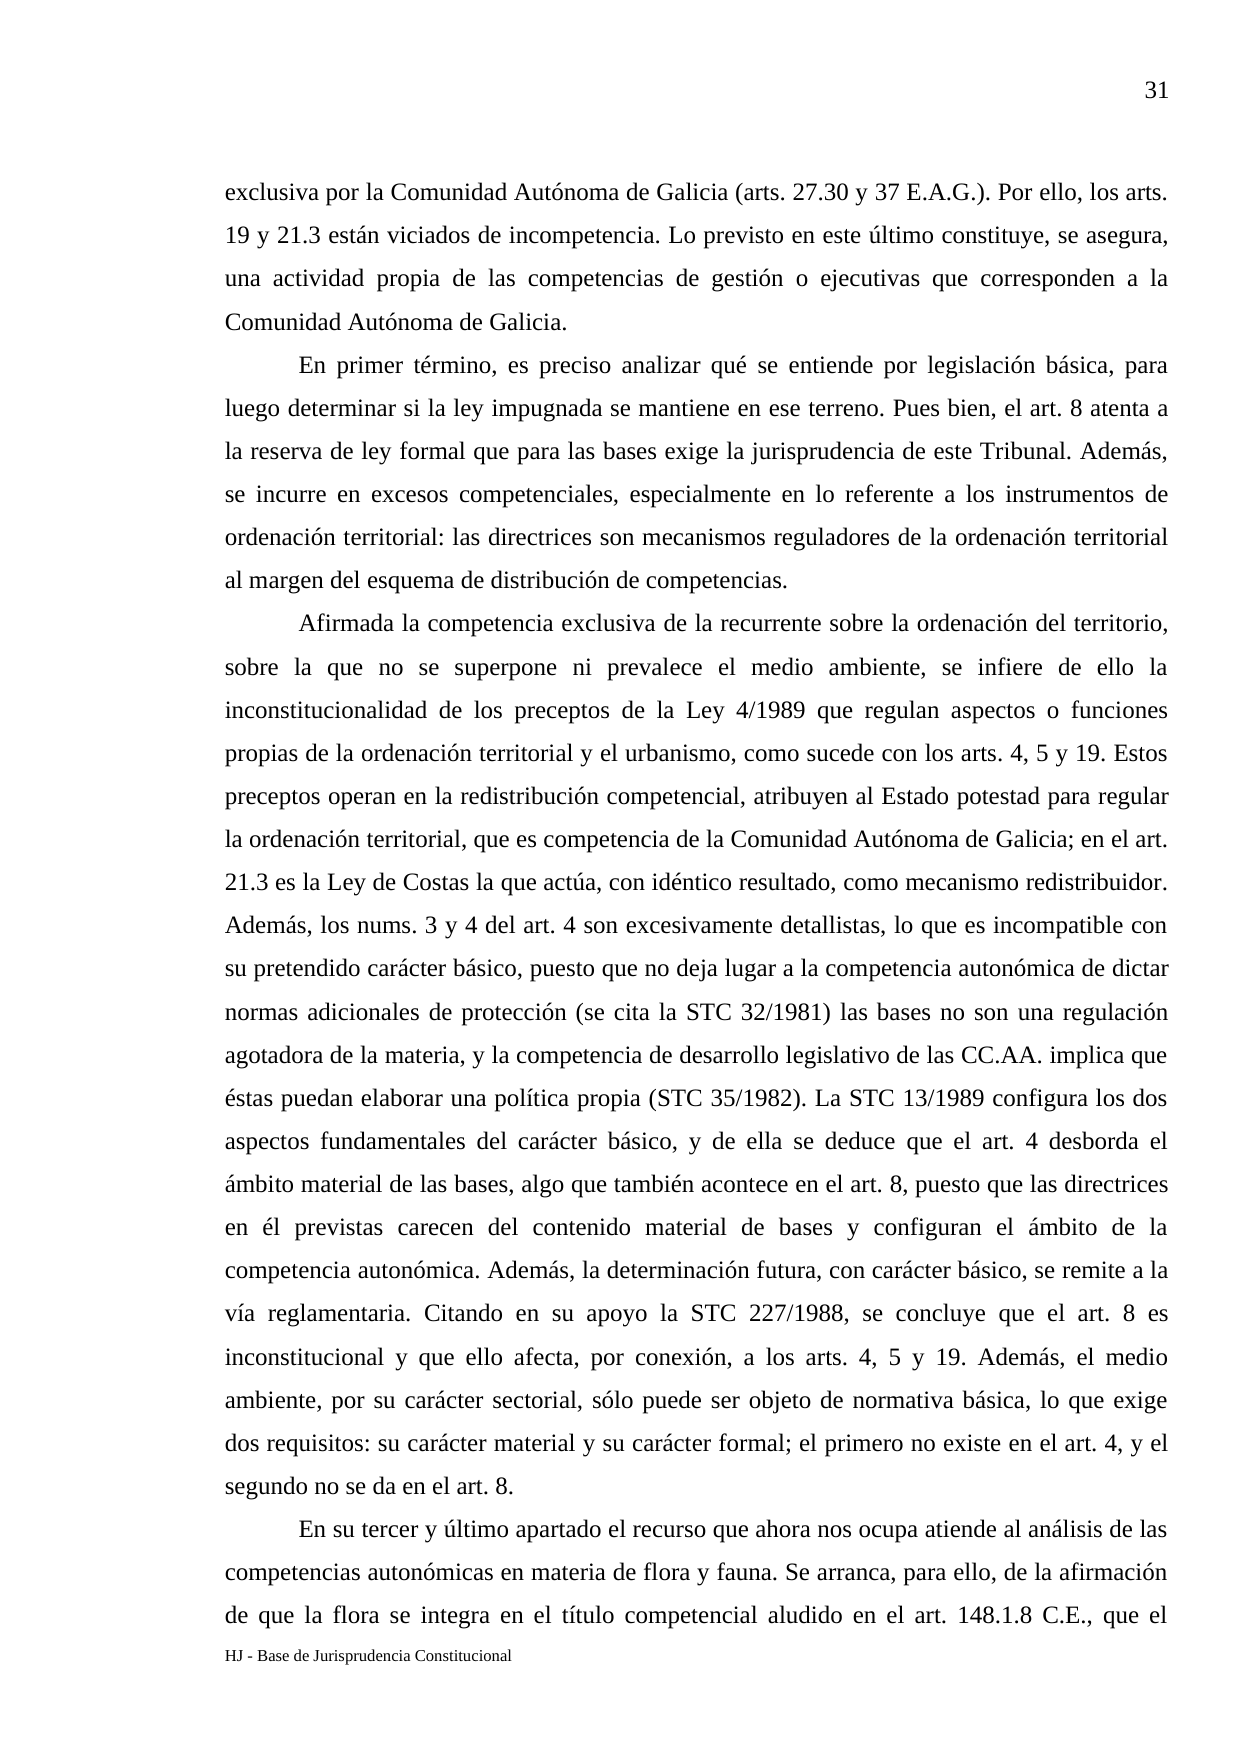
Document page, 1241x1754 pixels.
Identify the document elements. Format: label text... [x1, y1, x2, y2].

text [224, 177, 1169, 335]
text Afirmada la competencia exclusiva de la recurrente sobre la ordenación del territorio, sobre la que no se superpone ni prevalece el medio ambiente, se infiere de ello la inconstitucionalidad de los preceptos de la Ley 4/1989 que regulan aspectos o funciones propias de la ordenación territorial y el urbanismo, como sucede con los arts. 4, 5 y 19. Estos preceptos operan en la redistribución competencial, atribuyen al Estado potestad para regular la ordenación territorial, que es competencia de la Comunidad Autónoma de Galicia; en el art. 21.3 es la Ley de Costas la que actúa, con idéntico resultado, como mecanismo redistribuidor. Además, los nums. 3 y 4 del art. 4 son excesivamente detallistas, lo que es incompatible con su pretendido carácter básico, puesto que no deja lugar a la competencia autonómica de dictar normas adicionales de protección (se cita la STC 32/1981) las bases no son una regulación agotadora de la materia, y la competencia de desarrollo legislativo de las CC.AA. implica que éstas puedan elaborar una política propia (STC 35/1982). La STC 13/1989 configura los dos aspectos fundamentales del carácter básico, y de ella se deduce que el art. 4 desborda el ámbito material de las bases, algo que también acontece en el art. 8, puesto que las directrices en él previstas carecen del contenido material de bases y configuran el ámbito de la competencia autonómica. Además, la determinación futura, con carácter básico, se remite a la vía reglamentaria. Citando en su apoyo la STC 227/1988, se concluye que el art. 8 es inconstitucional y que ello afecta, por conexión, a los arts. 4, 5 y 19. Además, el medio ambiente, por su carácter sectorial, sólo puede ser objeto de normativa básica, lo que exige dos requisitos: su carácter material y su carácter formal; el primero no existe en el art. 4, y el segundo no se da en el art. 8. [224, 608, 1169, 1500]
text En primer término, es preciso analizar qué se entiende por legislación básica, para luego determinar si la ley impugnada se mantiene en ese terreno. Pues bien, el art. 8 atenta a la reserva de ley formal que para las bases exige la jurisprudencia de este Tribunal. Además, se incurre en excesos competenciales, especialmente en lo referente a los instrumentos de ordenación territorial: las directrices son mecanismos reguladores de la ordenación territorial al margen del esquema de distribución de competencias. [224, 350, 1169, 594]
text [224, 1514, 1169, 1629]
